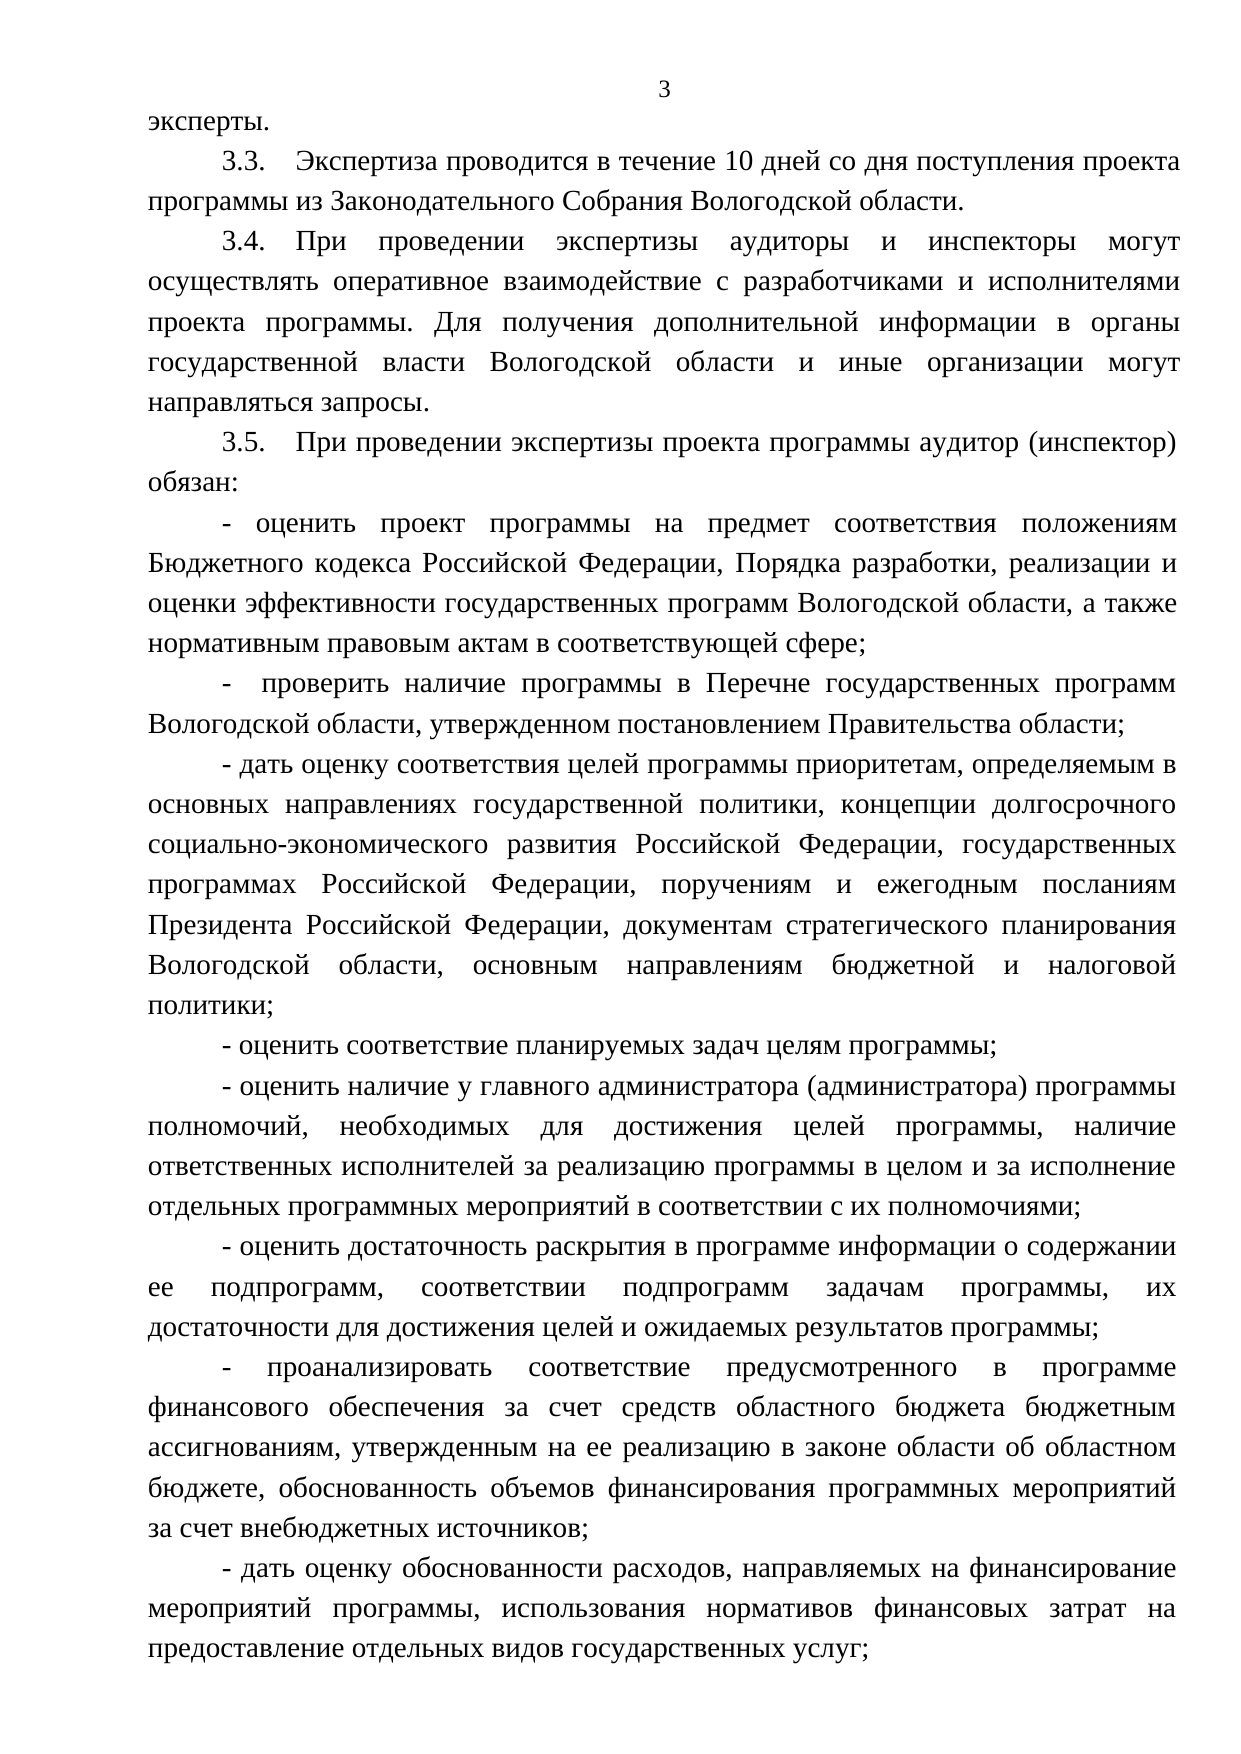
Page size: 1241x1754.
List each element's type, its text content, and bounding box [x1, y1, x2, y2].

list Экспертиза проводится в течение 10 дней со дня поступления проекта программы из Законодательного Собрания Вологодской области. [148, 143, 1181, 217]
list - проверить наличие программы в Перечне государственных программ Вологодской области, утвержденном постановлением Правительства области; [148, 666, 1177, 739]
text - проанализировать соответствие предусмотренного в программе финансового обеспечения за счет средств областного бюджета бюджетным ассигнованиям, утвержденным на ее реализацию в законе области об областном бюджете, обоснованность объемов финансирования программных мероприятий за счет внебюджетных источников; [148, 1349, 1177, 1543]
text - дать оценку соответствия целей программы приоритетам, определяемым в основных направлениях государственной политики, концепции долгосрочного социально-экономического развития Российской Федерации, государственных программах Российской Федерации, поручениям и ежегодным посланиям Президента Российской Федерации, документам стратегического планирования Вологодской области, основным направлениям бюджетной и налоговой политики; [148, 746, 1177, 1021]
list При проведении экспертизы проекта программы аудитор (инспектор) обязан: [148, 424, 1177, 498]
text - оценить соответствие планируемых задач целям программы; [148, 1027, 1177, 1061]
text - оценить достаточность раскрытия в программе информации о содержании ее подпрограмм, соответствии подпрограмм задачам программы, их достаточности для достижения целей и ожидаемых результатов программы; [148, 1228, 1177, 1342]
list - оценить проект программы на предмет соответствия положениям Бюджетного кодекса Российской Федерации, Порядка разработки, реализации и оценки эффективности государственных программ Вологодской области, а также нормативным правовым актам в соответствующей сфере; [148, 505, 1177, 659]
text - оценить наличие у главного администратора (администратора) программы полномочий, необходимых для достижения целей программы, наличие ответственных исполнителей за реализацию программы в целом и за исполнение отдельных программных мероприятий в соответствии с их полномочиями; [148, 1068, 1177, 1222]
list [148, 103, 1181, 136]
list При проведении экспертизы аудиторы и инспекторы могут осуществлять оперативное взаимодействие с разработчиками и исполнителями проекта программы. Для получения дополнительной информации в органы государственной власти Вологодской области и иные организации могут направляться запросы. [148, 223, 1181, 418]
text - дать оценку обоснованности расходов, направляемых на финансирование мероприятий программы, использования нормативов финансовых затрат на предоставление отдельных видов государственных услуг; [148, 1550, 1177, 1664]
